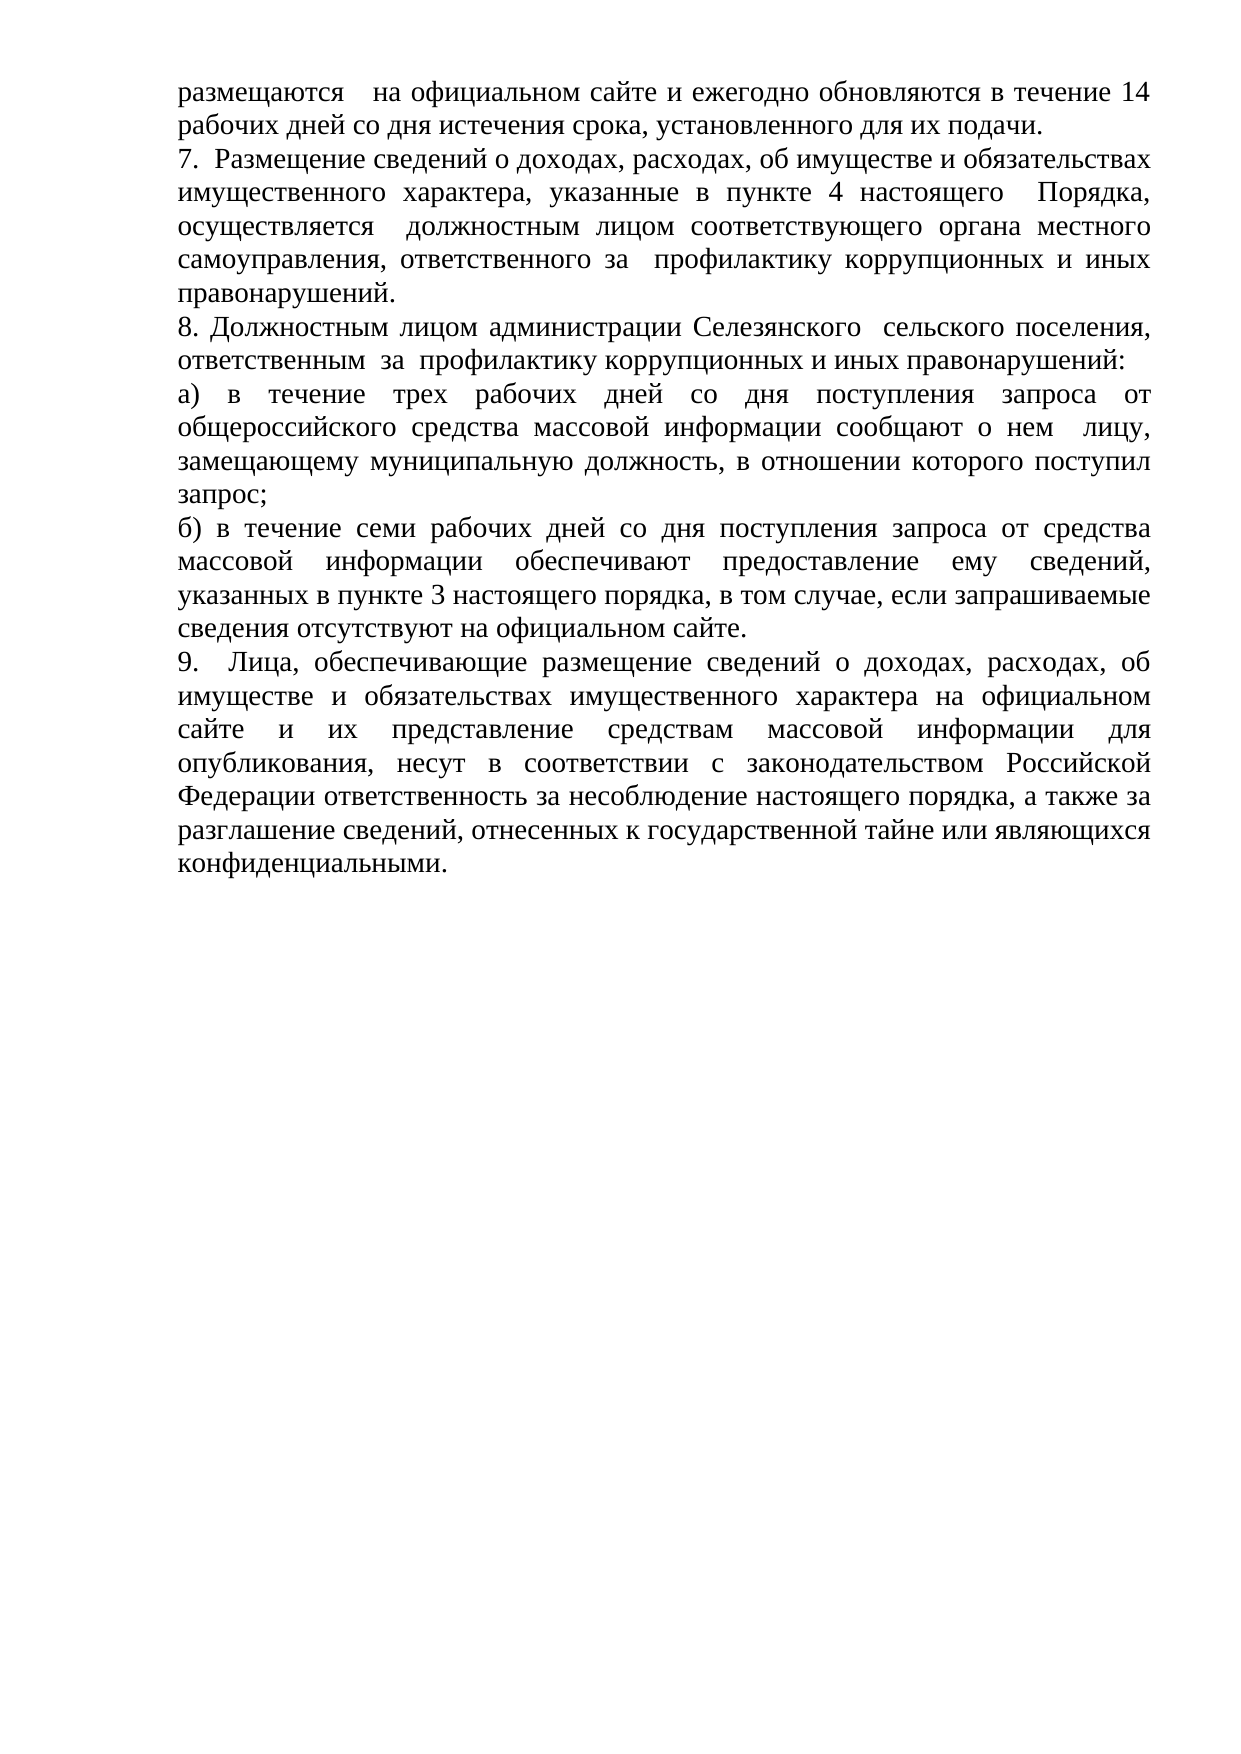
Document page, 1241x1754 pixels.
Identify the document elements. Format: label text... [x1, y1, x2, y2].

text б) в течение семи рабочих дней со дня поступления запроса от средства массовой информации обеспечивают предоставление ему сведений, указанных в пункте 3 настоящего порядка, в том случае, если запрашиваемые сведения отсутствуют на официальном сайте. [177, 510, 1152, 644]
text 9. Лица, обеспечивающие размещение сведений о доходах, расходах, об имуществе и обязательствах имущественного характера на официальном сайте и их представление средствам массовой информации для опубликования, несут в соответствии с законодательством Российской Федерации ответственность за несоблюдение настоящего порядка, а также за разглашение сведений, отнесенных к государственной тайне или являющихся конфиденциальными. [177, 644, 1152, 879]
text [177, 74, 1152, 141]
text а) в течение трех рабочих дней со дня поступления запроса от общероссийского средства массовой информации сообщают о нем лицу, замещающему муниципальную должность, в отношении которого поступил запрос; [177, 376, 1152, 510]
text 7. Размещение сведений о доходах, расходах, об имуществе и обязательствах имущественного характера, указанные в пункте 4 настоящего Порядка, осуществляется должностным лицом соответствующего органа местного самоуправления, ответственного за профилактику коррупционных и иных правонарушений. [177, 141, 1152, 309]
text 8. Должностным лицом администрации Селезянского сельского поселения, ответственным за профилактику коррупционных и иных правонарушений: [177, 309, 1152, 376]
